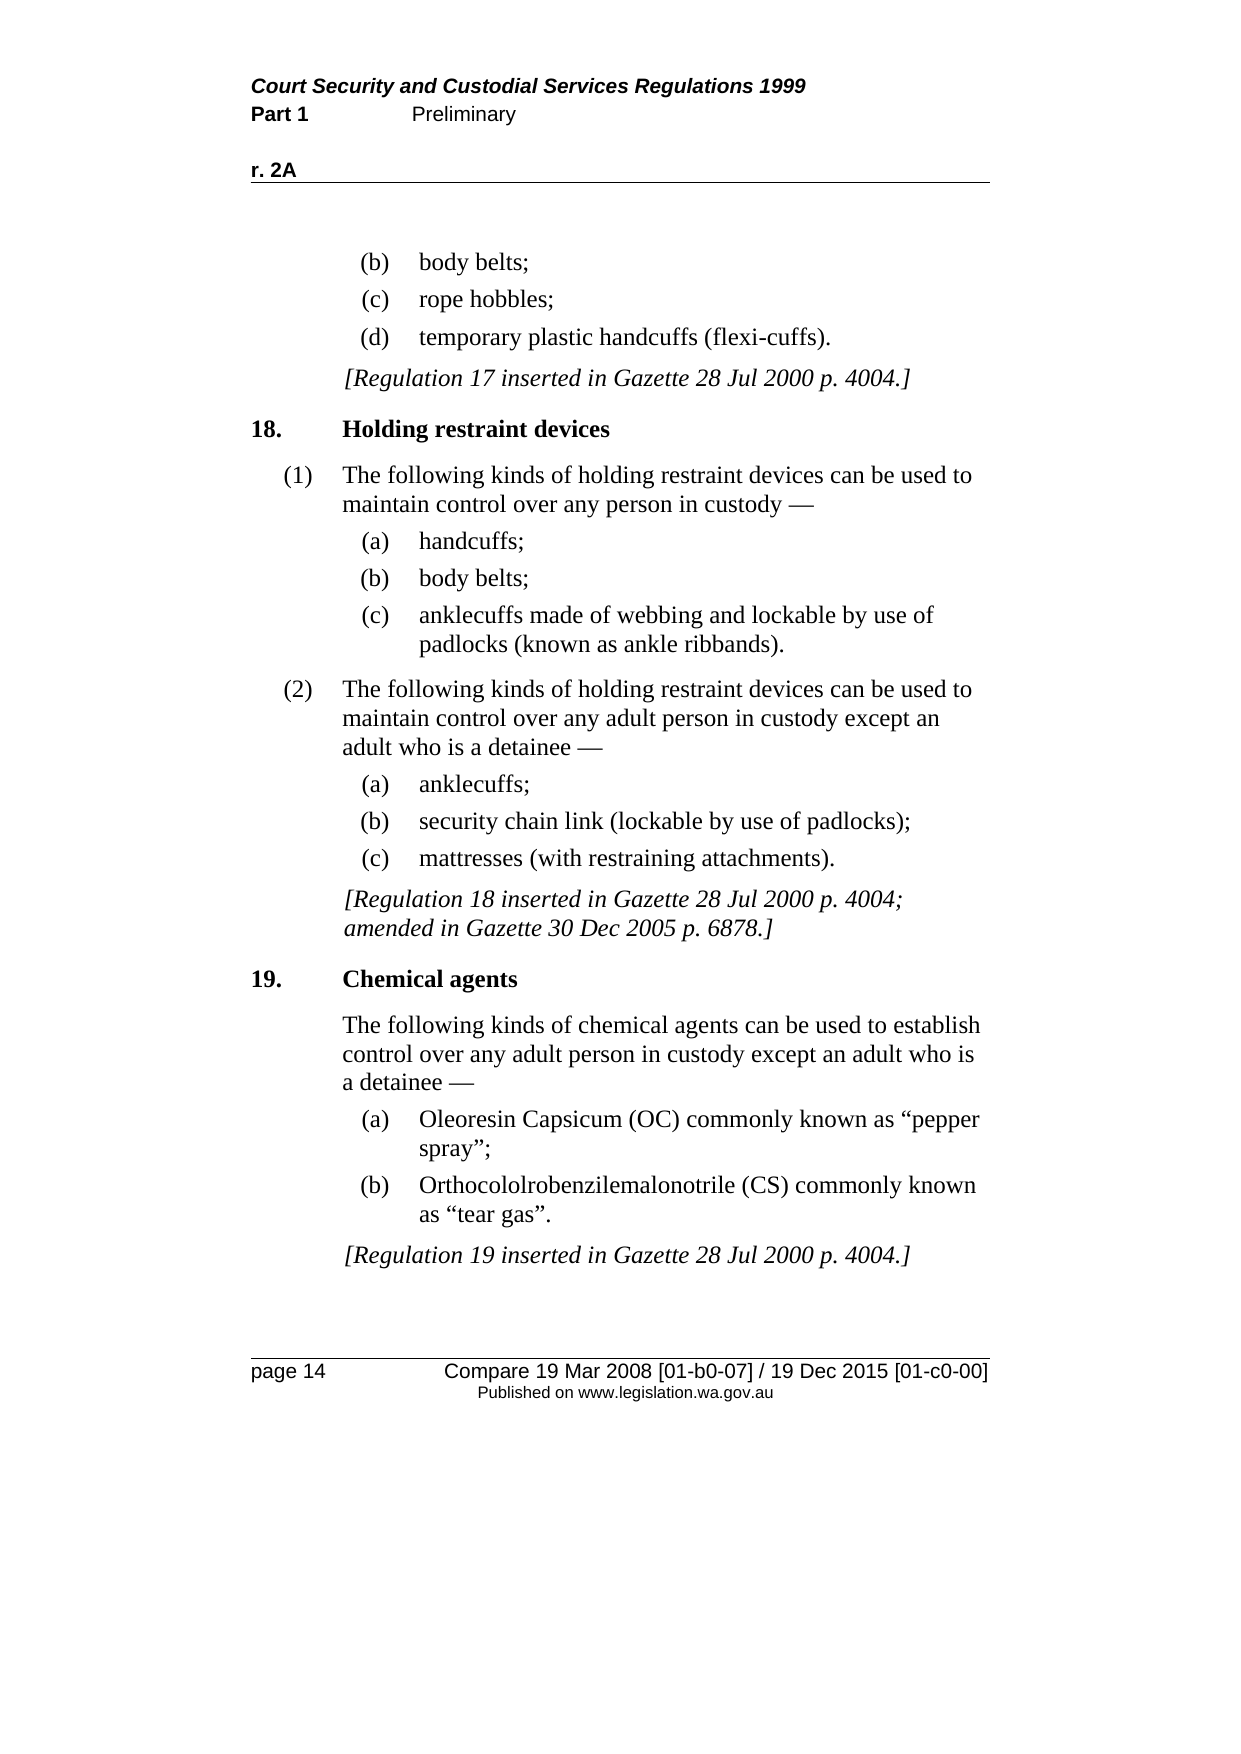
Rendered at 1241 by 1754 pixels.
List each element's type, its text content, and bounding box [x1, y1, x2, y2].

subtitle 18. Holding restraint devices [251, 414, 990, 443]
text The following kinds of chemical agents can be used to establish control over any adult person in custody except an adult who is a detainee — [251, 1010, 990, 1096]
text (a) anklecuffs; [251, 769, 990, 797]
text [Regulation 18 inserted in Gazette 28 Jul 2000 p. 4004; amended in Gazette 30 Dec 2005 p. 6878.] [251, 884, 990, 942]
text (2) The following kinds of holding restraint devices can be used to maintain control over any adult person in custody except an adult who is a detainee — [251, 674, 990, 760]
text (b) body belts; [251, 563, 990, 592]
subtitle 19. Chemical agents [251, 964, 990, 993]
text (d) temporary plastic handcuffs (flexi-cuffs). [251, 322, 990, 350]
text (c) mattresses (with restraining attachments). [251, 843, 990, 872]
text (a) Oleoresin Capsicum (OC) commonly known as “pepper spray”; [251, 1104, 990, 1162]
text (c) anklecuffs made of webbing and lockable by use of padlocks (known as ankle ribbands). [251, 600, 990, 657]
text (c) rope hobbles; [251, 284, 990, 313]
text [Regulation 17 inserted in Gazette 28 Jul 2000 p. 4004.] [251, 363, 990, 392]
text (b) security chain link (lockable by use of padlocks); [251, 806, 990, 834]
text (a) handcuffs; [251, 526, 990, 554]
text (1) The following kinds of holding restraint devices can be used to maintain control over any person in custody — [251, 460, 990, 517]
text [Regulation 19 inserted in Gazette 28 Jul 2000 p. 4004.] [251, 1240, 990, 1269]
text (b) body belts; [251, 247, 990, 276]
text (b) Orthocololrobenzilemalonotrile (CS) commonly known as “tear gas”. [251, 1170, 990, 1228]
